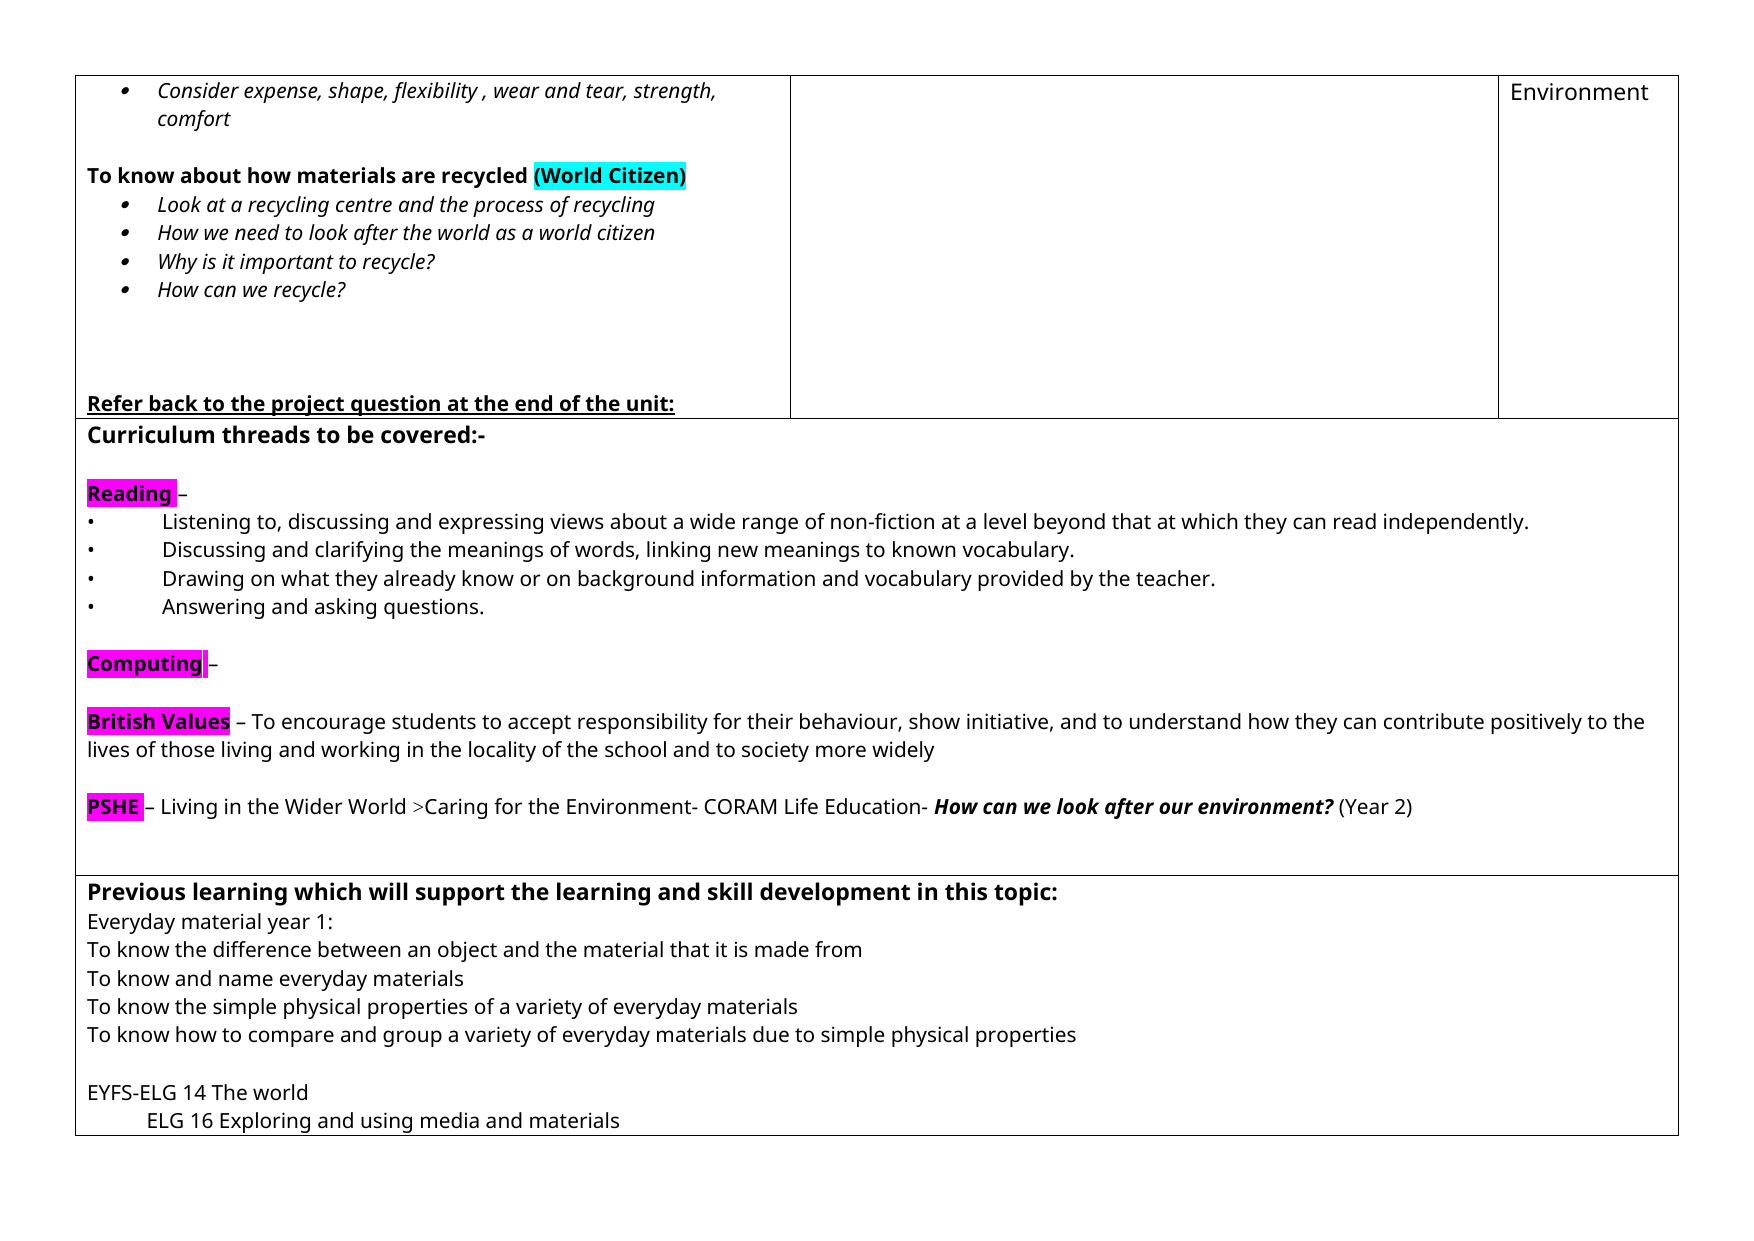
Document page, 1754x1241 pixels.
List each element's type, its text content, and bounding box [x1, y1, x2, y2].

table_cell Curriculum threads to be covered:- Reading – • Listening to, discussing and expressing views about a wide range of non-fiction at a level beyond that at which they can read independently. • Discussing and clarifying the meanings of words, linking new meanings to known vocabulary. • Drawing on what they already know or on background information and vocabulary provided by the teacher. • Answering and asking questions. Computing – British Values – To encourage students to accept responsibility for their behaviour, show initiative, and to understand how they can contribute positively to the lives of those living and working in the locality of the school and to society more widely PSHE – Living in the Wider World ˃Caring for the Environment- CORAM Life Education- How can we look after our environment? (Year 2) [76, 419, 1678, 874]
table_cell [76, 876, 1678, 1135]
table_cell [1499, 76, 1678, 418]
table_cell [76, 76, 790, 418]
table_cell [791, 76, 1498, 418]
